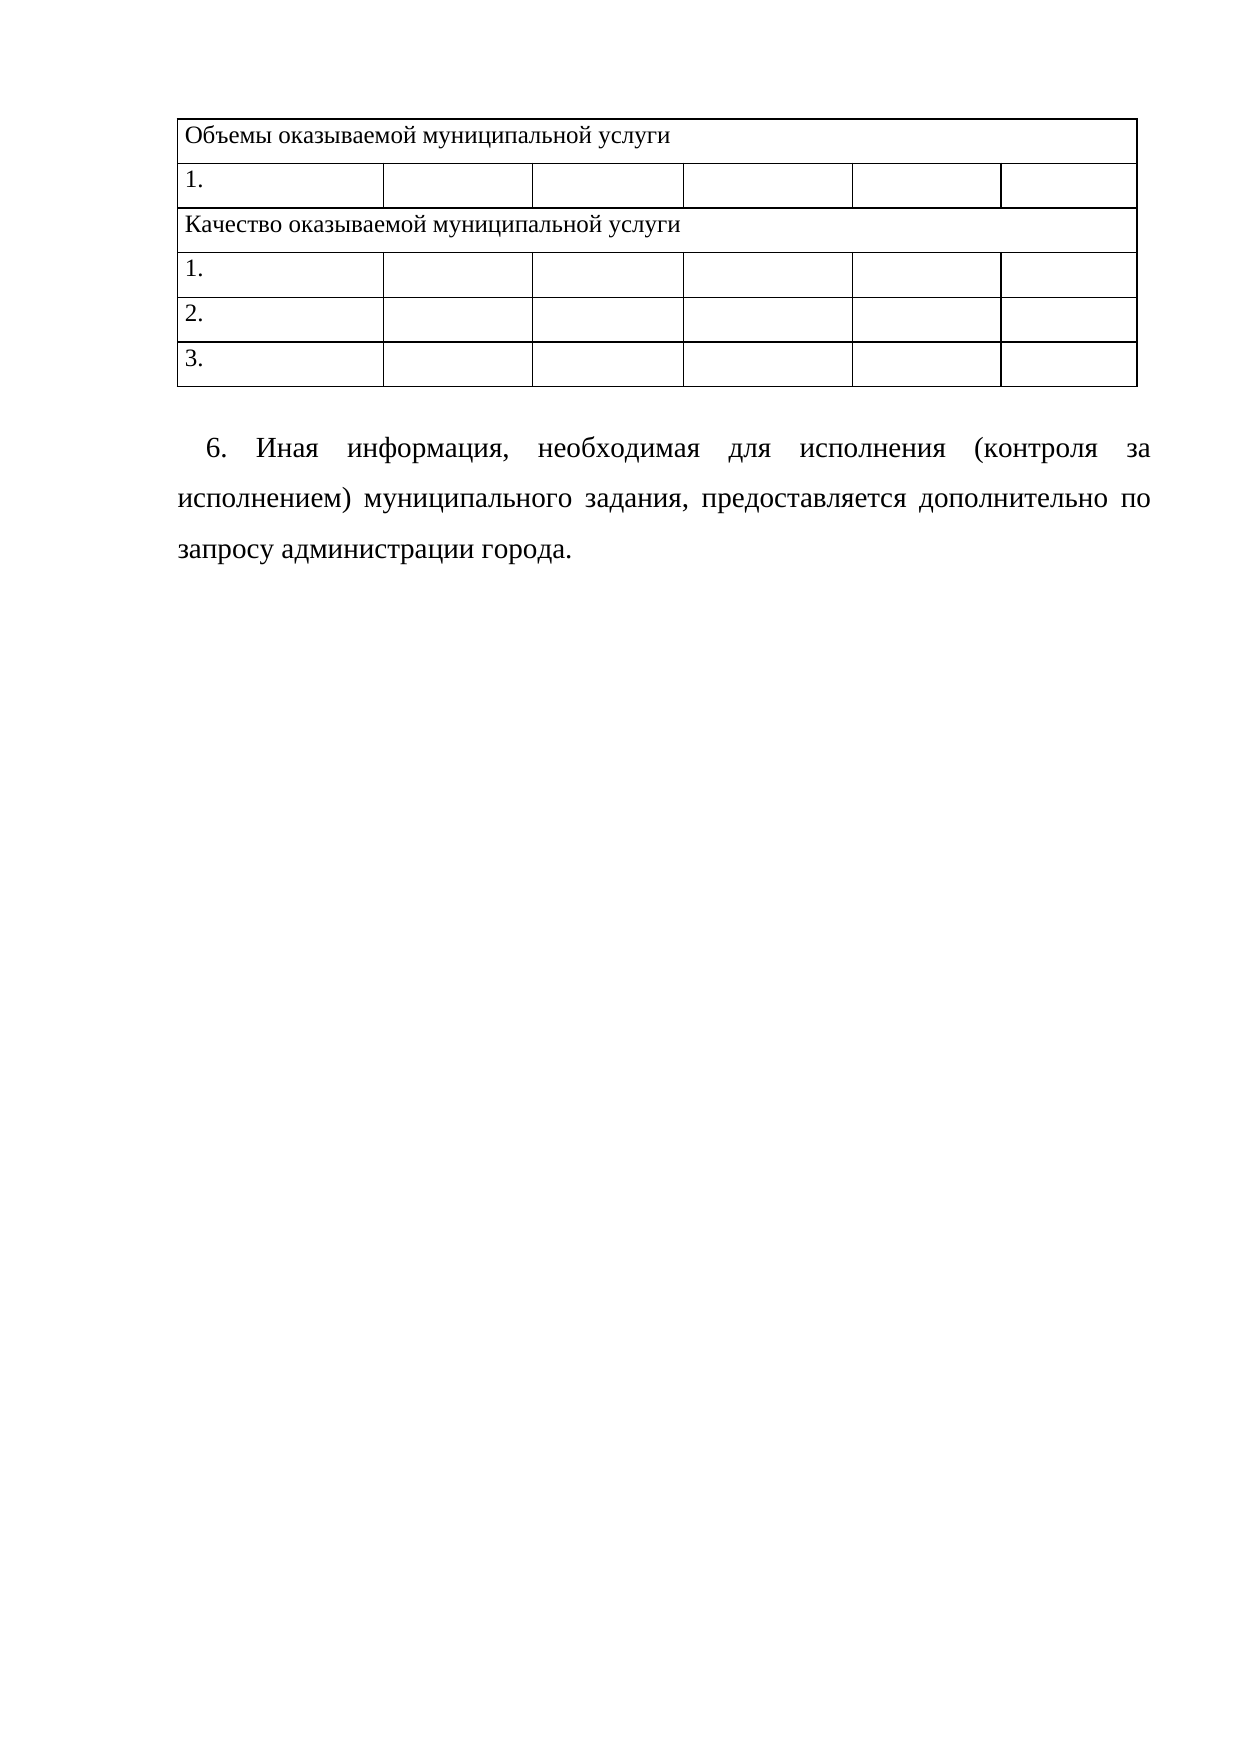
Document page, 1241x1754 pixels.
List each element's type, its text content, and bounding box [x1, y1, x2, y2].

table_cell [1002, 253, 1136, 296]
table_cell 3. [178, 343, 383, 386]
table_cell [1002, 298, 1136, 341]
table_cell [684, 253, 852, 296]
table_cell [684, 164, 852, 207]
table_cell [533, 253, 683, 296]
table_cell [853, 164, 1000, 207]
table_cell [384, 164, 532, 207]
table_cell 1. [178, 164, 383, 207]
text 6. Иная информация, необходимая для исполнения (контроля за исполнением) муниципального задания, предоставляется дополнительно по запросу администрации города. [177, 430, 1152, 564]
table_cell [533, 343, 683, 386]
table_cell [684, 298, 852, 341]
table_cell [853, 253, 1000, 296]
table_cell [853, 343, 1000, 386]
table_cell Объемы оказываемой муниципальной услуги [178, 120, 1136, 163]
table_cell [533, 298, 683, 341]
table_cell [684, 343, 852, 386]
table_cell [384, 343, 532, 386]
table_cell [853, 298, 1000, 341]
table_cell [1002, 164, 1136, 207]
table_cell 1. [178, 253, 383, 296]
table_cell 2. [178, 298, 383, 341]
table_cell [384, 298, 532, 341]
table_cell [384, 253, 532, 296]
table_cell Качество оказываемой муниципальной услуги [178, 209, 1136, 252]
table_cell [533, 164, 683, 207]
table_cell [1002, 343, 1136, 386]
